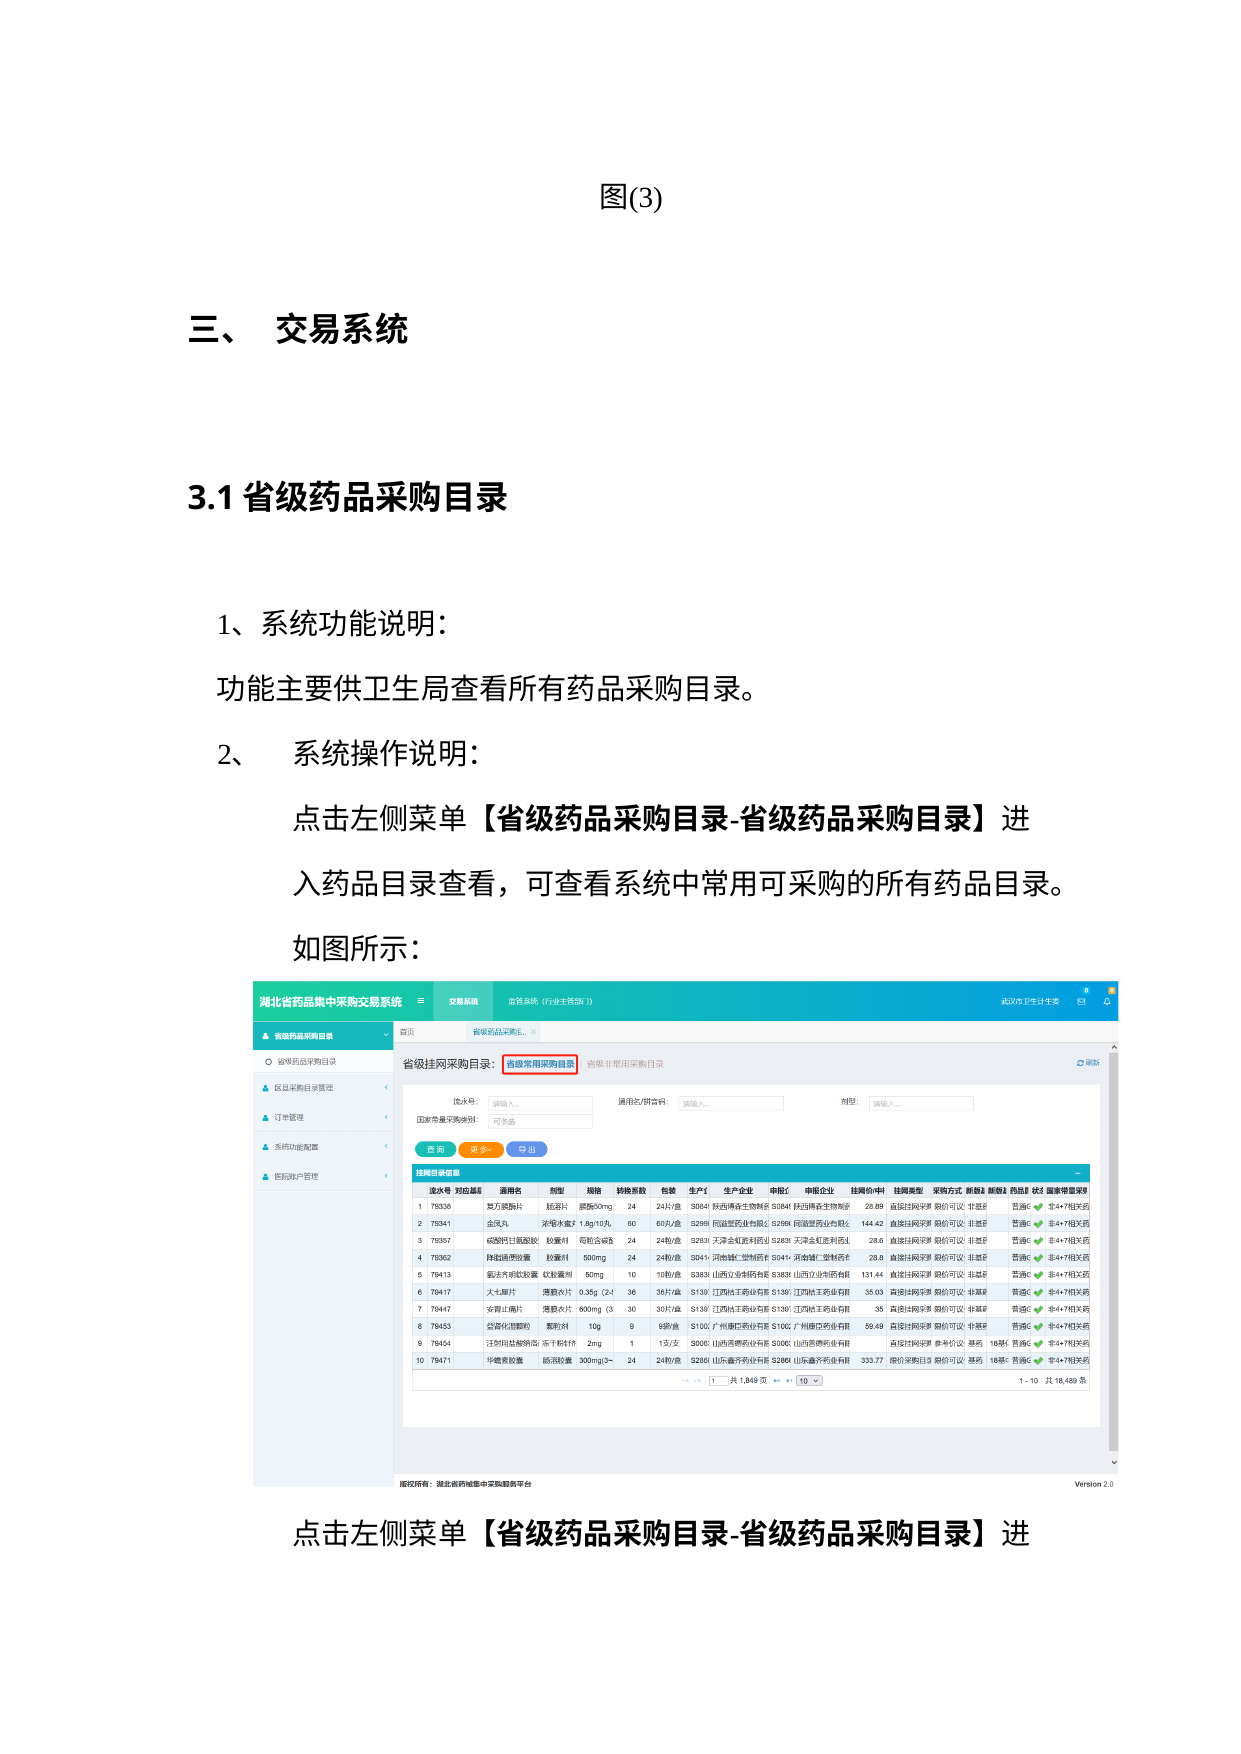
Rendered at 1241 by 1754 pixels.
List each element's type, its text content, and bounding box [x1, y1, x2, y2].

text 图(3) [209, 162, 1053, 227]
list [292, 1499, 1053, 1564]
subtitle 3.1省级药品采购目录 [187, 462, 1053, 527]
list 系统操作说明： [217, 719, 1053, 784]
text 1、系统功能说明： [187, 589, 1053, 654]
list 点击左侧菜单【省级药品采购目录-省级药品采购目录】进入药品目录查看，可查看系统中常用可采购的所有药品目录。如图所示： [292, 784, 1053, 979]
picture [253, 979, 1119, 1487]
text 功能主要供卫生局查看所有药品采购目录。 [187, 654, 1053, 719]
subtitle 交易系统 [187, 295, 1053, 360]
